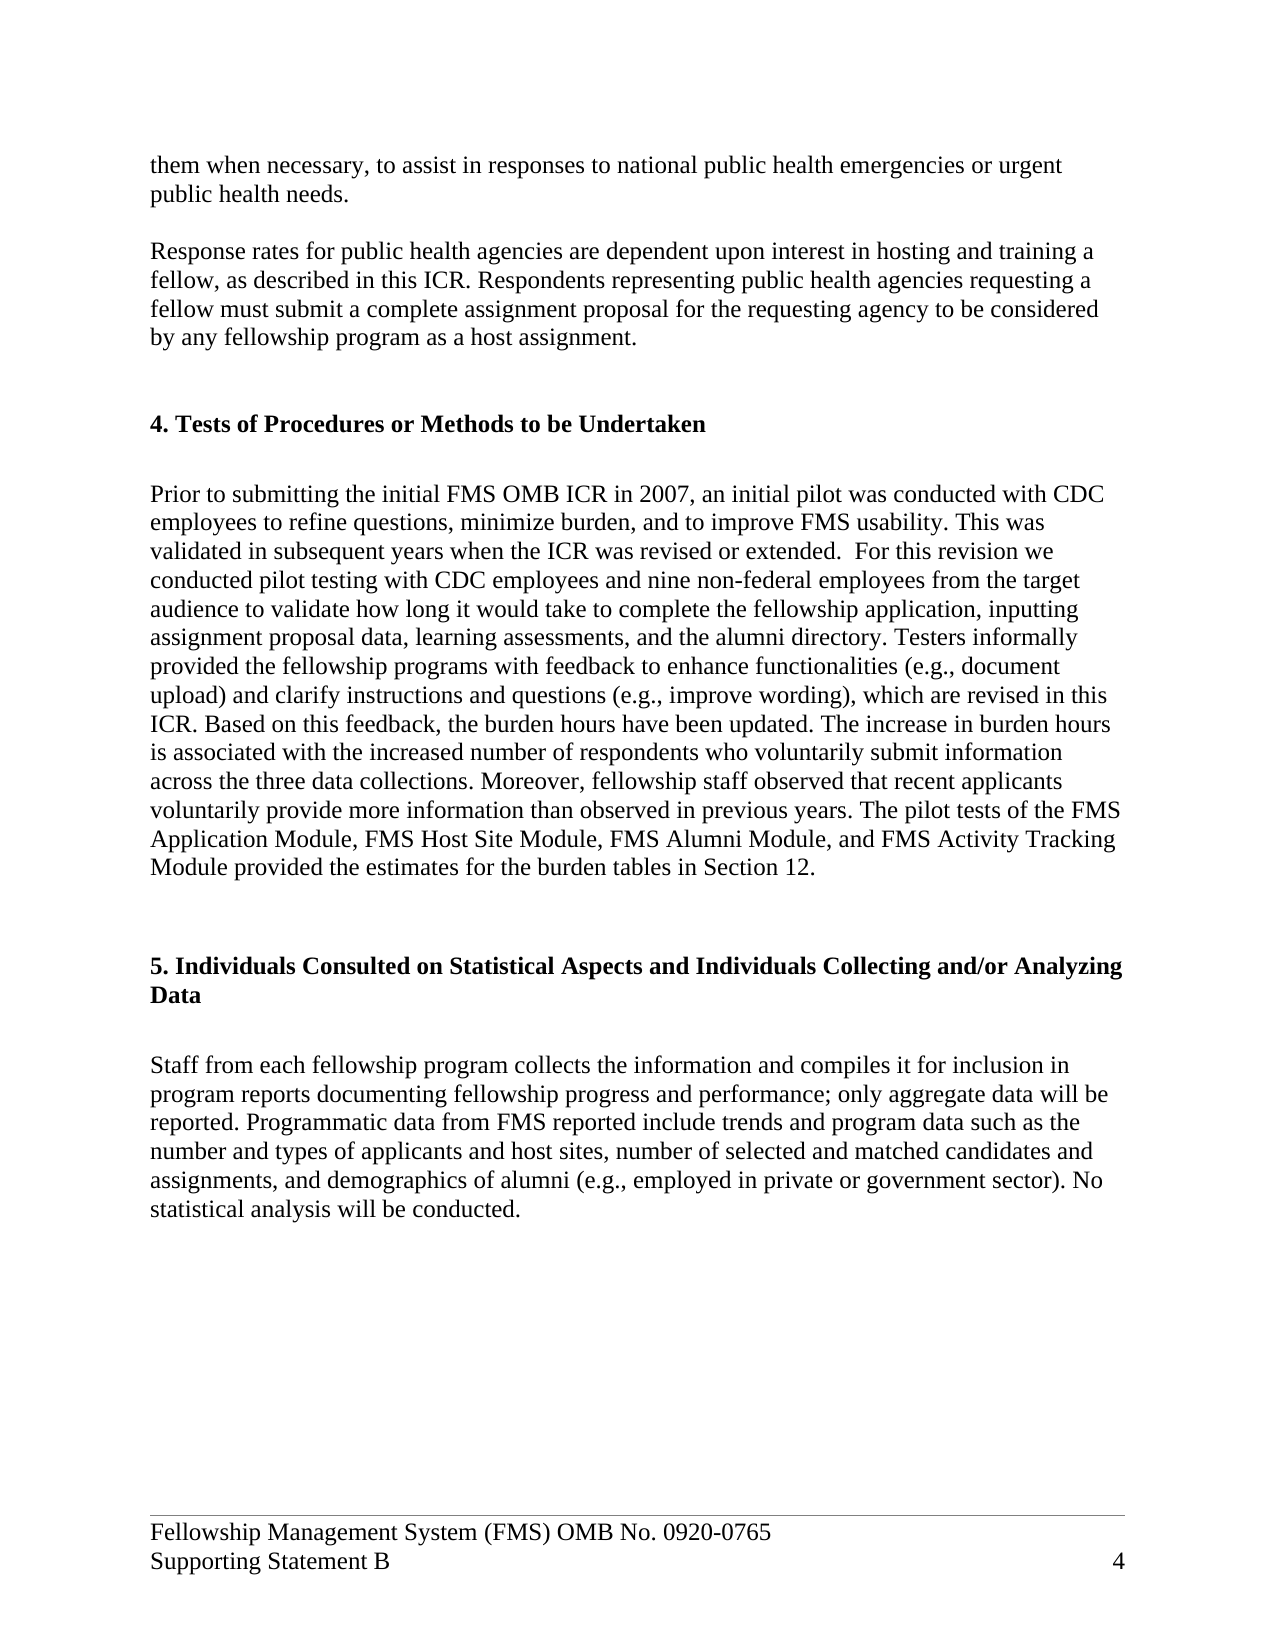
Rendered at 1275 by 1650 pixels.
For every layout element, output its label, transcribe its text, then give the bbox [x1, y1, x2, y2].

subtitle 5. Individuals Consulted on Statistical Aspects and Individuals Collecting and/or Analyzing Data [150, 951, 1125, 1009]
text Response rates for public health agencies are dependent upon interest in hosting and training a fellow, as described in this ICR. Respondents representing public health agencies requesting a fellow must submit a complete assignment proposal for the requesting agency to be considered by any fellowship program as a host assignment. [150, 236, 1125, 351]
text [150, 150, 1125, 207]
text Prior to submitting the initial FMS OMB ICR in 2007, an initial pilot was conducted with CDC employees to refine questions, minimize burden, and to improve FMS usability. This was validated in subsequent years when the ICR was revised or extended. For this revision we conducted pilot testing with CDC employees and nine non-federal employees from the target audience to validate how long it would take to complete the fellowship application, inputting assignment proposal data, learning assessments, and the alumni directory. Testers informally provided the fellowship programs with feedback to enhance functionalities (e.g., document upload) and clarify instructions and questions (e.g., improve wording), which are revised in this ICR. Based on this feedback, the burden hours have been updated. The increase in burden hours is associated with the increased number of respondents who voluntarily submit information across the three data collections. Moreover, fellowship staff observed that recent applicants voluntarily provide more information than observed in previous years. The pilot tests of the FMS Application Module, FMS Host Site Module, FMS Alumni Module, and FMS Activity Tracking Module provided the estimates for the burden tables in Section 12. [150, 479, 1125, 881]
text Staff from each fellowship program collects the information and compiles it for inclusion in program reports documenting fellowship progress and performance; only aggregate data will be reported. Programmatic data from FMS reported include trends and program data such as the number and types of applicants and host sites, number of selected and matched candidates and assignments, and demographics of alumni (e.g., employed in private or government sector). No statistical analysis will be conducted. [150, 1050, 1125, 1222]
subtitle 4. Tests of Procedures or Methods to be Undertaken [150, 409, 1125, 437]
